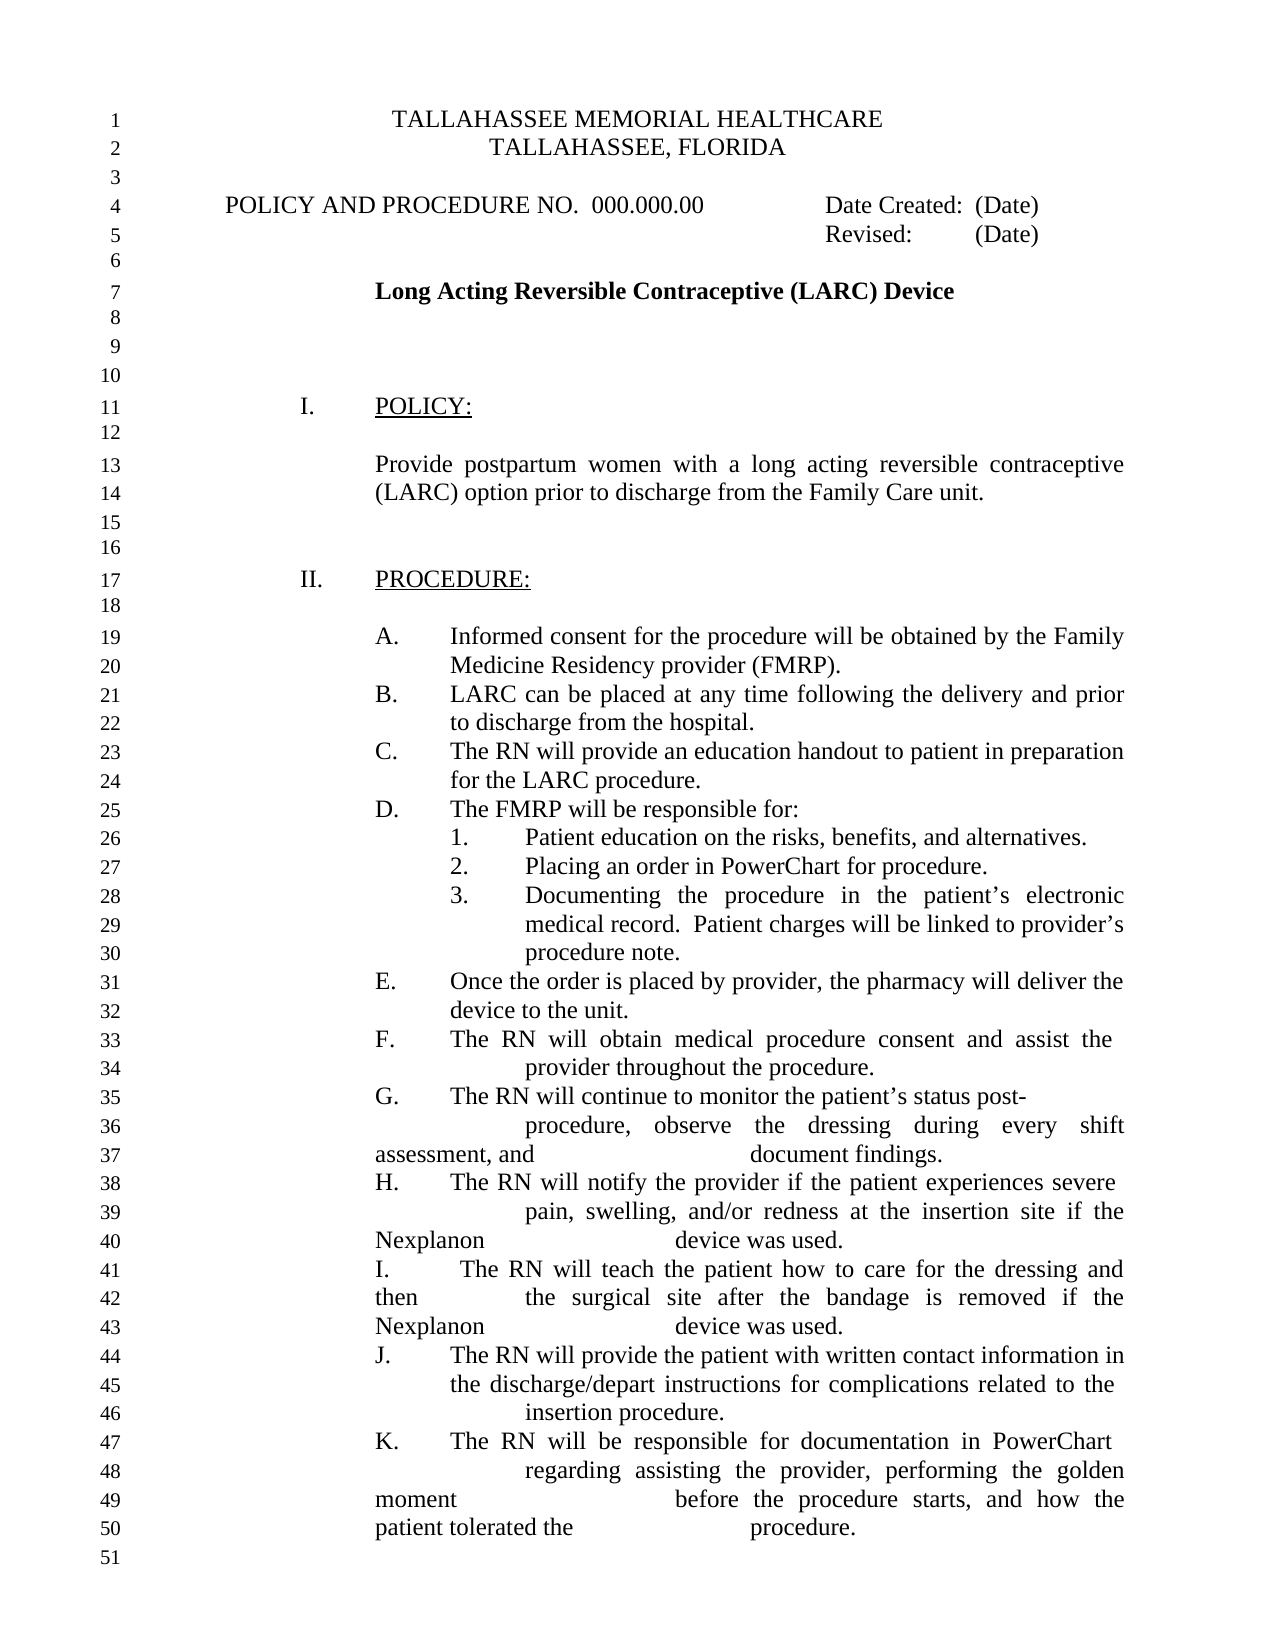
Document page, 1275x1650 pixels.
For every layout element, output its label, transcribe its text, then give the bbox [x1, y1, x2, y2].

list The RN will provide an education handout to patient in preparation for the LARC procedure. [375, 736, 1125, 794]
text Long Acting Reversible Contraceptive (LARC) Device [375, 276, 1125, 305]
list Patient education on the risks, benefits, and alternatives. [450, 822, 1125, 851]
list Documenting the procedure in the patient’s electronic medical record. Patient charges will be linked to provider’s procedure note. [450, 880, 1125, 966]
text I. The RN will teach the patient how to care for the dressing and then the surgical site after the bandage is removed if the Nexplanon device was used. [375, 1254, 1125, 1340]
text Revised: (Date) [150, 219, 1125, 247]
text Provide postpartum women with a long acting reversible contraceptive (LARC) option prior to discharge from the Family Care unit. [375, 449, 1125, 506]
list POLICY: [300, 391, 1125, 420]
list Informed consent for the procedure will be obtained by the Family Medicine Residency provider (FMRP). [375, 621, 1125, 679]
list LARC can be placed at any time following the delivery and prior to discharge from the hospital. [375, 679, 1125, 736]
list PROCEDURE: [300, 564, 1125, 592]
text G. The RN will continue to monitor the patient’s status post- procedure, observe the dressing during every shift assessment, and document findings. [375, 1081, 1125, 1167]
text F. The RN will obtain medical procedure consent and assist the provider throughout the procedure. [375, 1024, 1125, 1081]
text E. Once the order is placed by provider, the pharmacy will deliver the device to the unit. [375, 966, 1125, 1024]
text K. The RN will be responsible for documentation in PowerChart regarding assisting the provider, performing the golden moment before the procedure starts, and how the patient tolerated the procedure. [375, 1426, 1125, 1541]
text TALLAHASSEE MEMORIAL HEALTHCARE [150, 104, 1125, 132]
list The FMRP will be responsible for: [375, 794, 1125, 822]
text POLICY AND PROCEDURE NO. 000.000.00 Date Created: (Date) [150, 190, 1125, 219]
text H. The RN will notify the provider if the patient experiences severe pain, swelling, and/or redness at the insertion site if the Nexplanon device was used. [375, 1167, 1125, 1254]
list Placing an order in PowerChart for procedure. [450, 851, 1125, 880]
text J. The RN will provide the patient with written contact information in the discharge/depart instructions for complications related to the insertion procedure. [375, 1340, 1125, 1426]
